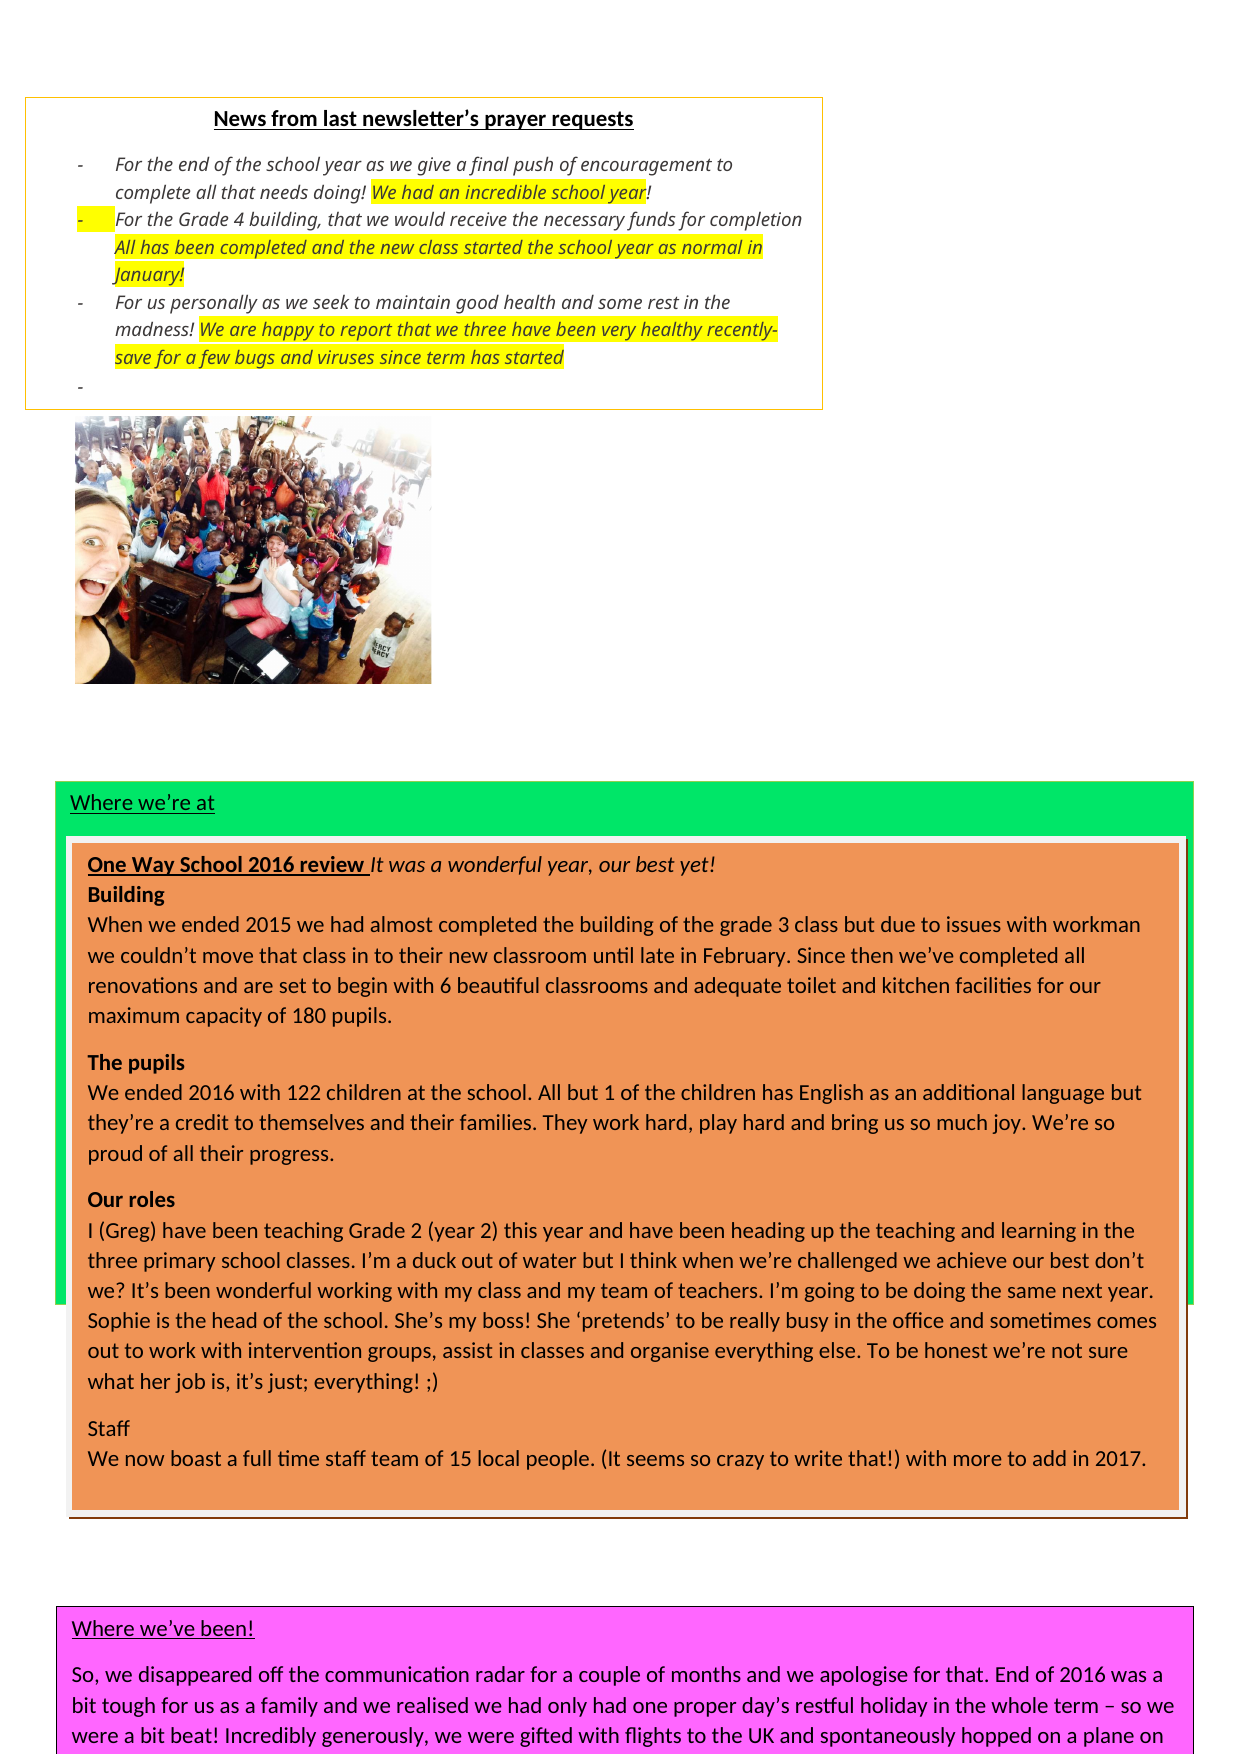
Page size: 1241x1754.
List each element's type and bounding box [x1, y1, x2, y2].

picture [887, 1356, 1205, 1598]
